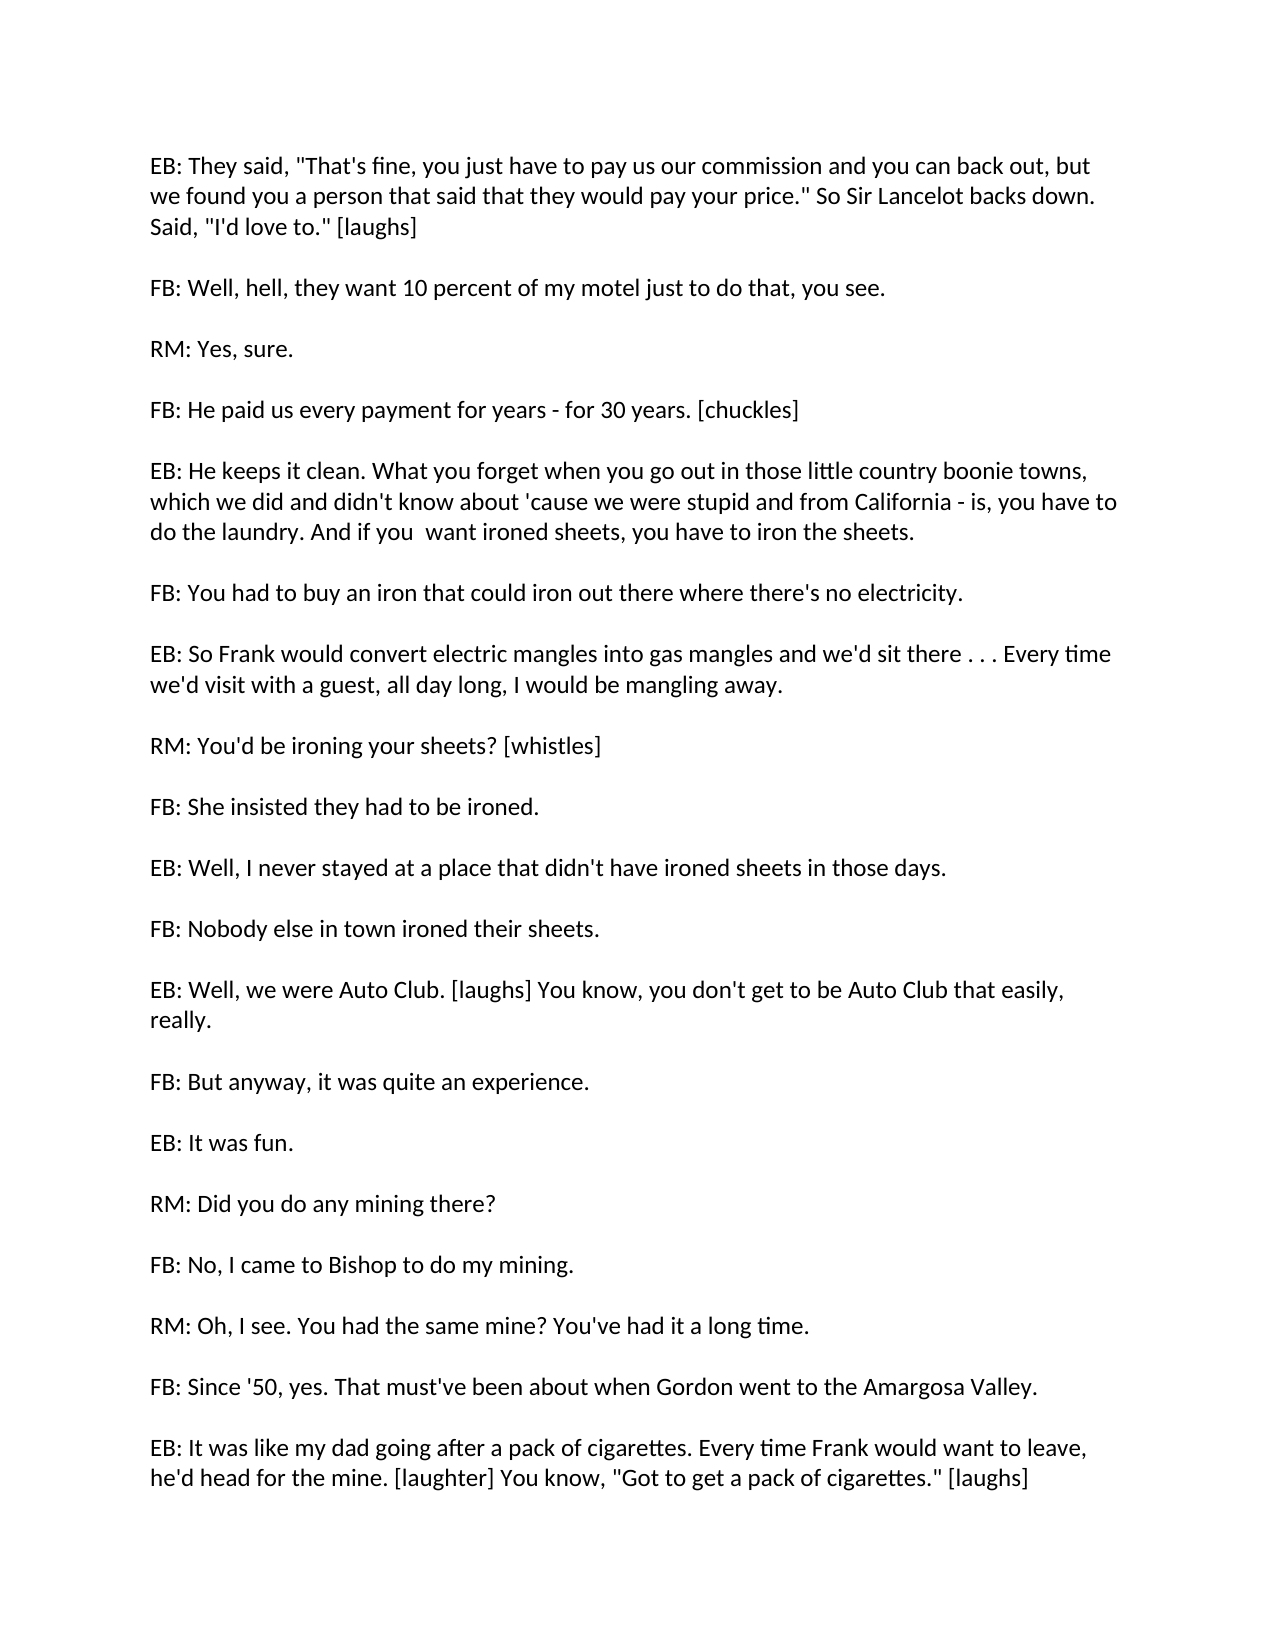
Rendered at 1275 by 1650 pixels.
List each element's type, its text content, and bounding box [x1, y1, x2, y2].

text EB: It was like my dad going after a pack of cigarettes. Every time Frank would want to leave, he'd head for the mine. [laughter] You know, "Got to get a pack of cigarettes." [laughs] [150, 1432, 1125, 1493]
text FB: Since '50, yes. That must've been about when Gordon went to the Amargosa Valley. [150, 1371, 1125, 1401]
text FB: She insisted they had to be ironed. [150, 791, 1125, 821]
text FB: Nobody else in town ironed their sheets. [150, 913, 1125, 943]
text EB: So Frank would convert electric mangles into gas mangles and we'd sit there . . . Every time we'd visit with a guest, all day long, I would be mangling away. [150, 638, 1125, 699]
text RM: You'd be ironing your sheets? [whistles] [150, 730, 1125, 760]
text FB: He paid us every payment for years - for 30 years. [chuckles] [150, 394, 1125, 425]
text FB: Well, hell, they want 10 percent of my motel just to do that, you see. [150, 272, 1125, 303]
text FB: No, I came to Bishop to do my mining. [150, 1249, 1125, 1279]
text EB: It was fun. [150, 1127, 1125, 1157]
text RM: Oh, I see. You had the same mine? You've had it a long time. [150, 1310, 1125, 1340]
text EB: They said, "That's fine, you just have to pay us our commission and you can back out, but we found you a person that said that they would pay your price." So Sir Lancelot backs down. Said, "I'd love to." [laughs] [150, 150, 1125, 242]
text EB: He keeps it clean. What you forget when you go out in those little country boonie towns, which we did and didn't know about 'cause we were stupid and from California - is, you have to do the laundry. And if you want ironed sheets, you have to iron the sheets. [150, 455, 1125, 547]
text RM: Did you do any mining there? [150, 1188, 1125, 1218]
text EB: Well, we were Auto Club. [laughs] You know, you don't get to be Auto Club that easily, really. [150, 974, 1125, 1035]
text FB: But anyway, it was quite an experience. [150, 1066, 1125, 1096]
text EB: Well, I never stayed at a place that didn't have ironed sheets in those days. [150, 852, 1125, 882]
text RM: Yes, sure. [150, 333, 1125, 364]
text FB: You had to buy an iron that could iron out there where there's no electricity. [150, 577, 1125, 608]
